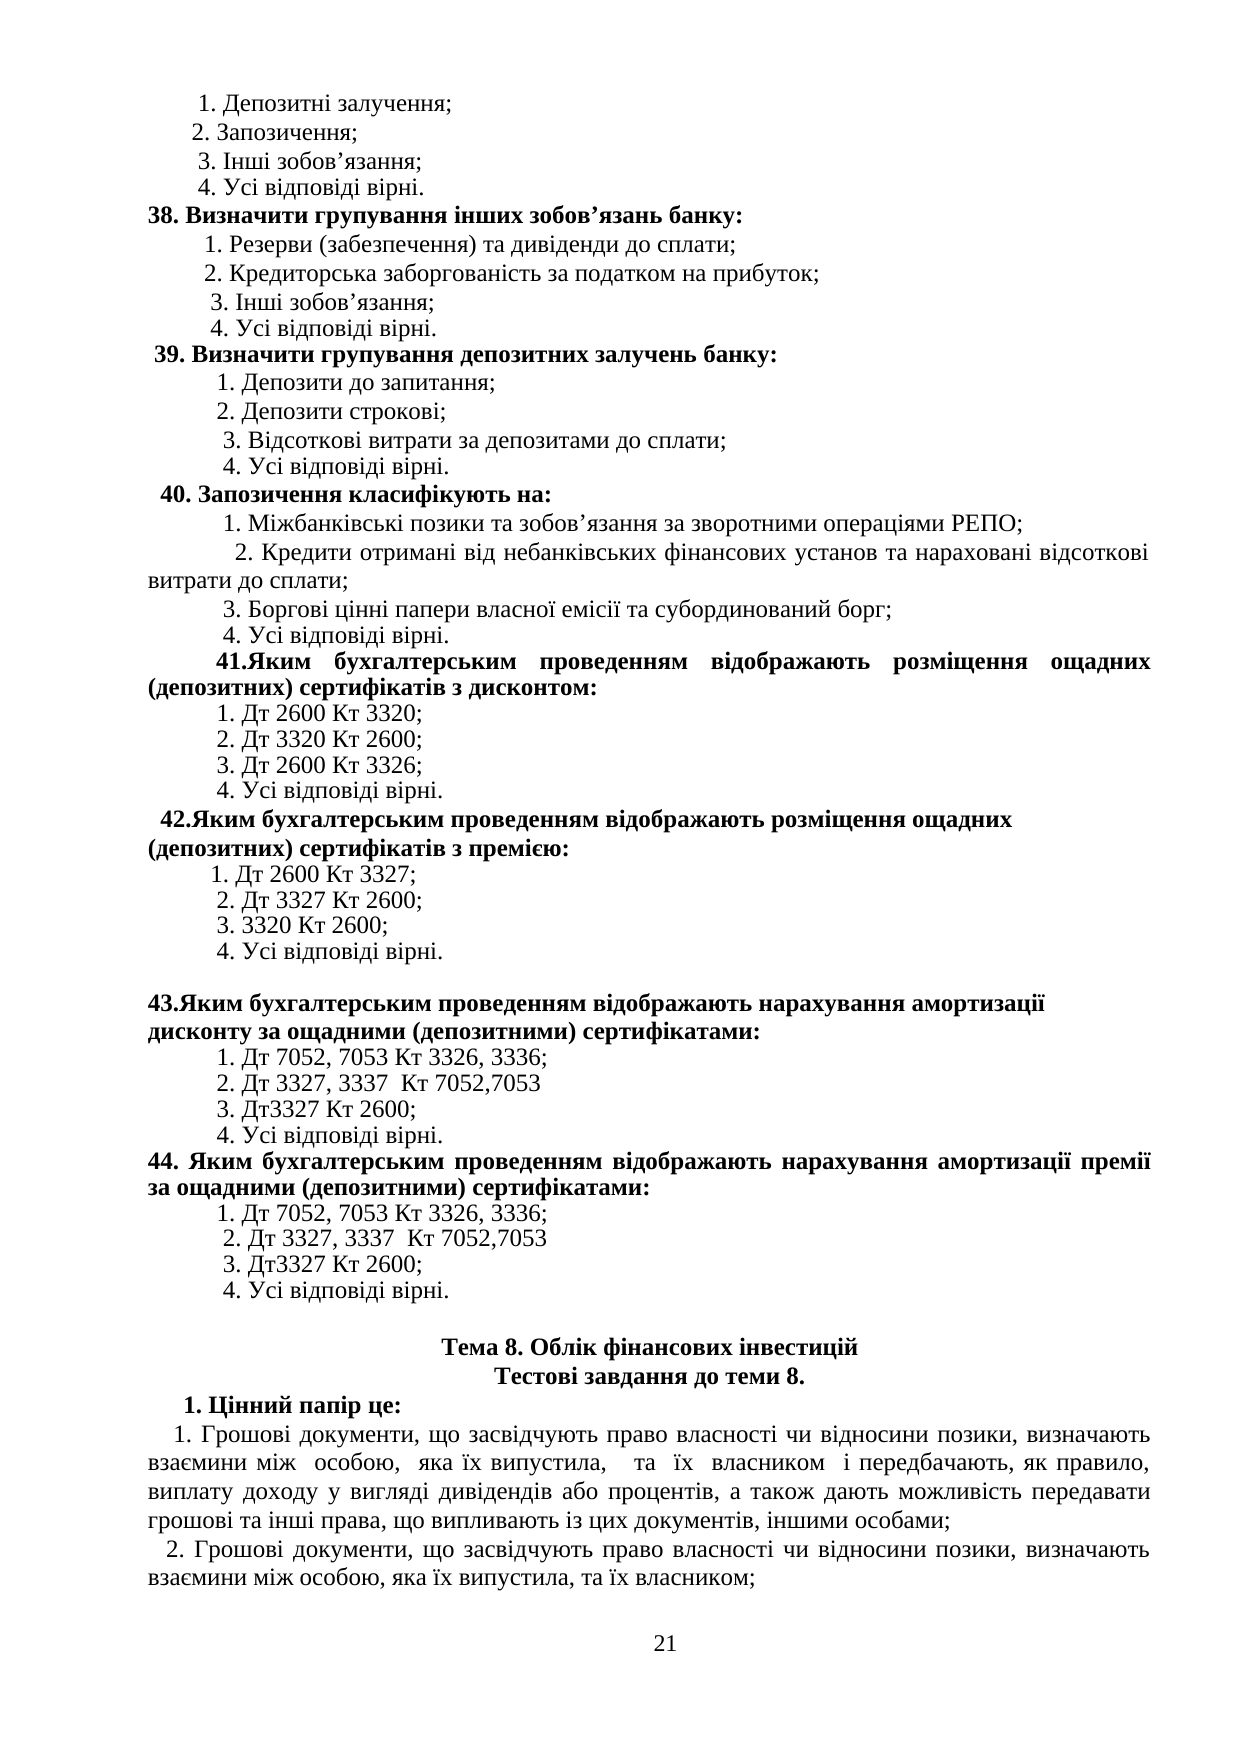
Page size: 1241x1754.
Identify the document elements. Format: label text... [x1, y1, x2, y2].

text 3. Дт3327 Кт 2600; [148, 1097, 1152, 1123]
text 1. Дт 2600 Кт 3320; [148, 701, 1152, 727]
text 1. Резерви (забезпечення) та дивіденди до сплати; [148, 229, 1152, 258]
text 1. Грошові документи, що засвідчують право власності чи відносини позики, визначають взаємини між особою, яка їх випустила, та їх власником і передбачають, як правило, виплату доходу у вигляді дивідендів або процентів, а також дають можливість передавати грошові та інші права, що випливають із цих документів, іншими особами; [148, 1419, 1152, 1534]
text 2. Кредити отримані від небанківських фінансових установ та нараховані відсоткові витрати до сплати; [148, 537, 1152, 594]
text 38. Визначити групування інших зобов’язань банку: [148, 201, 1152, 229]
text 44. Яким бухгалтерським проведенням відображають нарахування амортизації премії за ощадними (депозитними) сертифікатами: [148, 1148, 1152, 1200]
text 3. Інші зобов’язання; [148, 287, 1152, 316]
text 3. 3320 Кт 2600; [148, 913, 1152, 939]
text 39. Визначити групування депозитних залучень банку: [148, 341, 1152, 367]
text 3. Боргові цінні папери власної емісії та субординований борг; [148, 594, 1152, 623]
text Тестові завдання до теми 8. [148, 1361, 1152, 1390]
text 4. Усі відповіді вірні. [148, 1278, 1152, 1304]
text 2. Дт 3327, 3337 Кт 7052,7053 [148, 1226, 1152, 1252]
text 4. Усі відповіді вірні. [148, 453, 1152, 479]
text Тема 8. Облік фінансових інвестицій [148, 1332, 1152, 1361]
text 3. Інші зобов’язання; [148, 146, 1152, 175]
text 1. Депозити до запитання; [148, 367, 1152, 396]
text 1. Міжбанківські позики та зобов’язання за зворотними операціями РЕПО; [148, 508, 1152, 537]
text 1. Дт 7052, 7053 Кт 3326, 3336; [148, 1045, 1152, 1071]
text 2. Грошові документи, що засвідчують право власності чи відносини позики, визначають взаємини між особою, яка їх випустила, та їх власником; [148, 1534, 1152, 1591]
text 4. Усі відповіді вірні. [148, 175, 1152, 201]
text 1. Дт 7052, 7053 Кт 3326, 3336; [148, 1200, 1152, 1226]
text 1. Дт 2600 Кт 3327; [148, 862, 1152, 887]
text 3. Відсоткові витрати за депозитами до сплати; [148, 425, 1152, 453]
text 2. Дт 3320 Кт 2600; [148, 727, 1152, 752]
text 3. Дт3327 Кт 2600; [148, 1252, 1152, 1278]
text 4. Усі відповіді вірні. [148, 623, 1152, 649]
text 2. Дт 3327 Кт 2600; [148, 887, 1152, 913]
text 41.Яким бухгалтерським проведенням відображають розміщення ощадних (депозитних) сертифікатів з дисконтом: [148, 649, 1152, 701]
text 2. Кредиторська заборгованість за податком на прибуток; [148, 258, 1152, 287]
text 2. Запозичення; [148, 117, 1152, 146]
text 2. Дт 3327, 3337 Кт 7052,7053 [148, 1071, 1152, 1097]
text 4. Усі відповіді вірні. [148, 1123, 1152, 1148]
text 4. Усі відповіді вірні. [148, 778, 1152, 804]
text 1. Цінний папір це: [148, 1390, 1152, 1419]
text 3. Дт 2600 Кт 3326; [148, 752, 1152, 778]
text 40. Запозичення класифікують на: [148, 479, 1152, 508]
text 4. Усі відповіді вірні. [148, 316, 1152, 341]
text 4. Усі відповіді вірні. [148, 939, 1152, 965]
text 42.Яким бухгалтерським проведенням відображають розміщення ощадних (депозитних) сертифікатів з премією: [148, 804, 1152, 862]
text 1. Депозитні залучення; [148, 88, 1152, 117]
text 2. Депозити строкові; [148, 396, 1152, 425]
text 43.Яким бухгалтерським проведенням відображають нарахування амортизації дисконту за ощадними (депозитними) сертифікатами: [148, 988, 1152, 1045]
